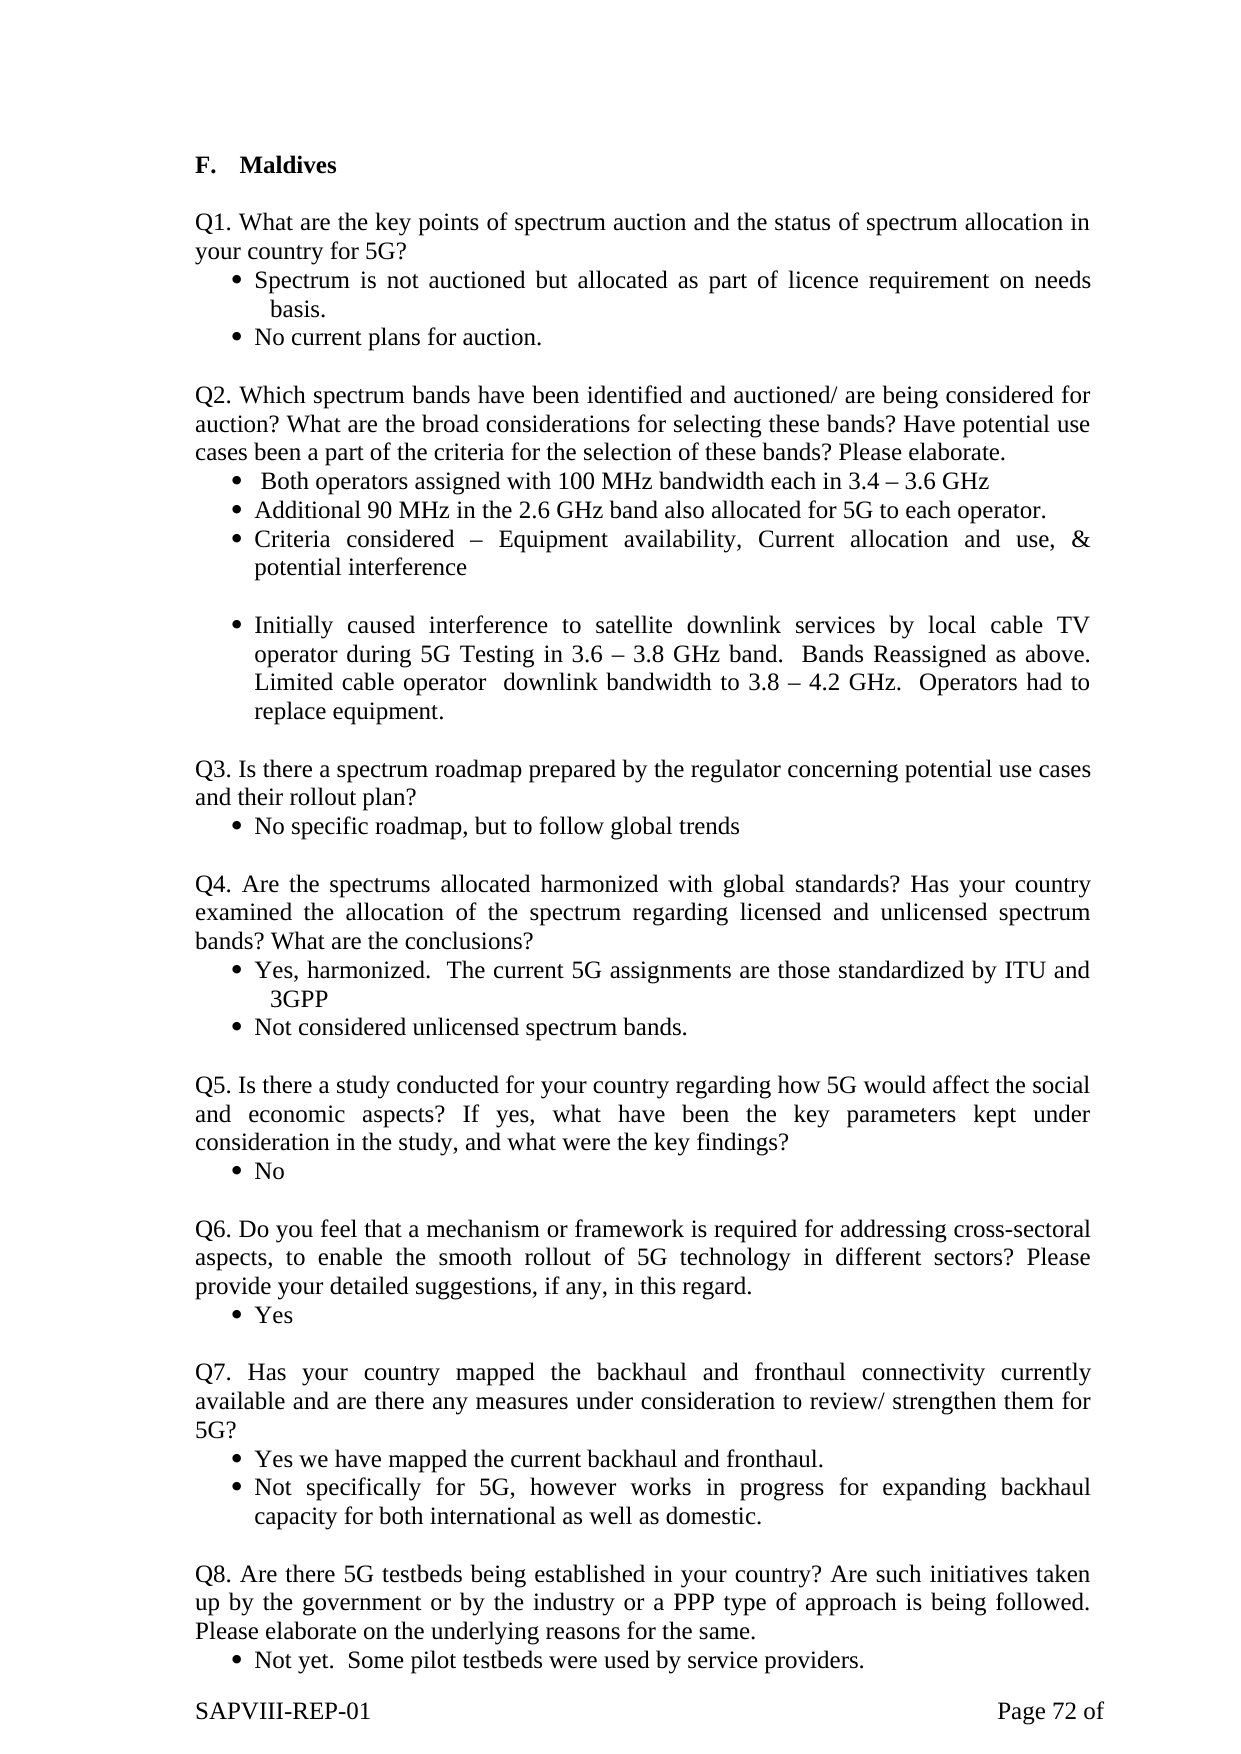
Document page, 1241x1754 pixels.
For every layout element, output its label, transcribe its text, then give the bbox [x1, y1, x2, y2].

list Criteria considered – Equipment availability, Current allocation and use, & potential interference [232, 524, 1092, 581]
list Maldives [195, 150, 1092, 179]
list Not specifically for 5G, however works in progress for expanding backhaul capacity for both international as well as domestic. [232, 1472, 1092, 1530]
text Q6. Do you feel that a mechanism or framework is required for addressing cross-sectoral aspects, to enable the smooth rollout of 5G technology in different sectors? Please provide your detailed suggestions, if any, in this regard. [195, 1214, 1092, 1300]
list Initially caused interference to satellite downlink services by local cable TV operator during 5G Testing in 3.6 – 3.8 GHz band. Bands Reassigned as above. Limited cable operator downlink bandwidth to 3.8 – 4.2 GHz. Operators had to replace equipment. [232, 610, 1092, 725]
list Both operators assigned with 100 MHz bandwidth each in 3.4 – 3.6 GHz [232, 466, 1092, 495]
list No current plans for auction. [232, 322, 1092, 351]
text Q7. Has your country mapped the backhaul and fronthaul connectivity currently available and are there any measures under consideration to review/ strengthen them for 5G? [195, 1357, 1092, 1444]
text Q2. Which spectrum bands have been identified and auctioned/ are being considered for auction? What are the broad considerations for selecting these bands? Have potential use cases been a part of the criteria for the selection of these bands? Please elaborate. [195, 380, 1092, 466]
text Q5. Is there a study conducted for your country regarding how 5G would affect the social and economic aspects? If yes, what have been the key parameters kept under consideration in the study, and what were the key findings? [195, 1070, 1092, 1156]
text Q1. What are the key points of spectrum auction and the status of spectrum allocation in your country for 5G? [195, 207, 1092, 265]
text Q3. Is there a spectrum roadmap prepared by the regulator concerning potential use cases and their rollout plan? [195, 754, 1092, 811]
list Not yet. Some pilot testbeds were used by service providers. [232, 1645, 1092, 1674]
list Not considered unlicensed spectrum bands. [232, 1012, 1092, 1041]
list Spectrum is not auctioned but allocated as part of licence requirement on needs basis. [232, 265, 1092, 322]
text Q8. Are there 5G testbeds being established in your country? Are such initiatives taken up by the government or by the industry or a PPP type of approach is being followed. Please elaborate on the underlying reasons for the same. [195, 1559, 1092, 1645]
list Yes we have mapped the current backhaul and fronthaul. [232, 1444, 1092, 1472]
list No [232, 1156, 1092, 1185]
list Yes [232, 1300, 1092, 1329]
list Yes, harmonized. The current 5G assignments are those standardized by ITU and 3GPP [232, 955, 1092, 1012]
list No specific roadmap, but to follow global trends [232, 811, 1092, 840]
text Q4. Are the spectrums allocated harmonized with global standards? Has your country examined the allocation of the spectrum regarding licensed and unlicensed spectrum bands? What are the conclusions? [195, 869, 1092, 955]
list Additional 90 MHz in the 2.6 GHz band also allocated for 5G to each operator. [232, 495, 1092, 524]
